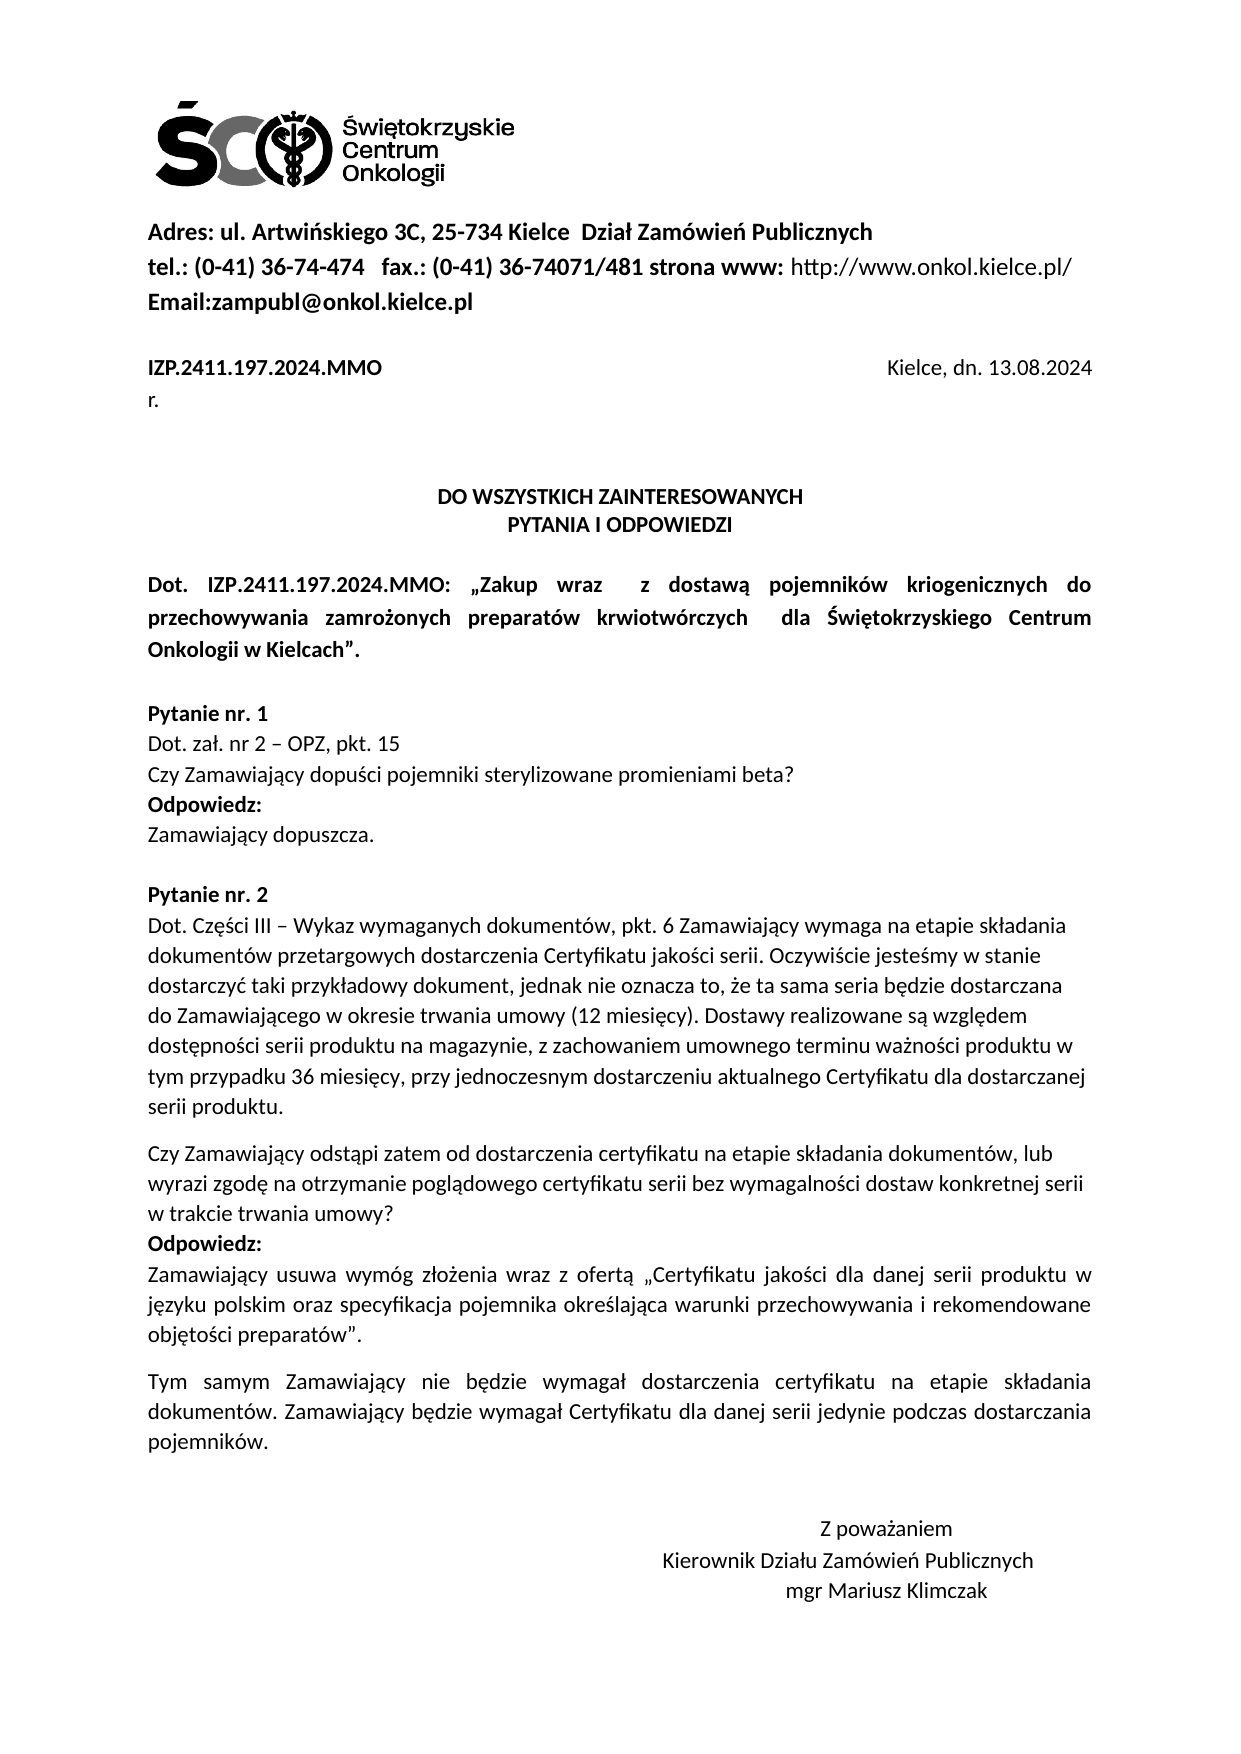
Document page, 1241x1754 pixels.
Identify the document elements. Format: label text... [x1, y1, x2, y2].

text Kierownik Działu Zamówień Publicznych [148, 1546, 1093, 1574]
text Dot. zał. nr 2 – OPZ, pkt. 15 [148, 729, 1093, 757]
text IZP.2411.197.2024.MMO Kielce, dn. 13.08.2024 r. [148, 353, 1093, 413]
text Czy Zamawiający dopuści pojemniki sterylizowane promieniami beta? [148, 760, 1093, 788]
text Odpowiedz: [148, 790, 1093, 818]
text Zamawiający dopuszcza. [148, 820, 1093, 848]
text Pytanie nr. 2 [148, 881, 1093, 908]
text PYTANIA I ODPOWIEDZI [148, 510, 1093, 538]
text mgr Mariusz Klimczak [148, 1576, 1093, 1604]
text Pytanie nr. 1 [148, 699, 1093, 727]
text Dot. IZP.2411.197.2024.MMO: „Zakup wraz z dostawą pojemników kriogenicznych do przechowywania zamrożonych preparatów krwiotwórczych dla Świętokrzyskiego Centrum Onkologii w Kielcach”. [148, 571, 1093, 663]
picture [143, 94, 521, 195]
text tel.: (0-41) 36-74-474 fax.: (0-41) 36-74071/481 strona www: http://www.onkol.kielce.pl/ Email:zampubl@onkol.kielce.pl [148, 251, 1093, 316]
text Adres: ul. Artwińskiego 3C, 25-734 Kielce Dział Zamówień Publicznych [148, 216, 1093, 246]
text Zamawiający usuwa wymóg złożenia wraz z ofertą „Certyfikatu jakości dla danej serii produktu w języku polskim oraz specyfikacja pojemnika określająca warunki przechowywania i rekomendowane objętości preparatów”. [148, 1260, 1093, 1348]
text Czy Zamawiający odstąpi zatem od dostarczenia certyfikatu na etapie składania dokumentów, lub wyrazi zgodę na otrzymanie poglądowego certyfikatu serii bez wymagalności dostaw konkretnej serii w trakcie trwania umowy? [148, 1139, 1093, 1227]
text Odpowiedz: [148, 1229, 1093, 1257]
text DO WSZYSTKICH ZAINTERESOWANYCH [148, 482, 1093, 510]
text Z poważaniem [148, 1514, 1093, 1542]
text Dot. Części III – Wykaz wymaganych dokumentów, pkt. 6 Zamawiający wymaga na etapie składania dokumentów przetargowych dostarczenia Certyfikatu jakości serii. Oczywiście jesteśmy w stanie dostarczyć taki przykładowy dokument, jednak nie oznacza to, że ta sama seria będzie dostarczana do Zamawiającego w okresie trwania umowy (12 miesięcy). Dostawy realizowane są względem dostępności serii produktu na magazynie, z zachowaniem umownego terminu ważności produktu w tym przypadku 36 miesięcy, przy jednoczesnym dostarczeniu aktualnego Certyfikatu dla dostarczanej serii produktu. [148, 911, 1093, 1120]
text Tym samym Zamawiający nie będzie wymagał dostarczenia certyfikatu na etapie składania dokumentów. Zamawiający będzie wymagał Certyfikatu dla danej serii jedynie podczas dostarczania pojemników. [148, 1367, 1093, 1455]
